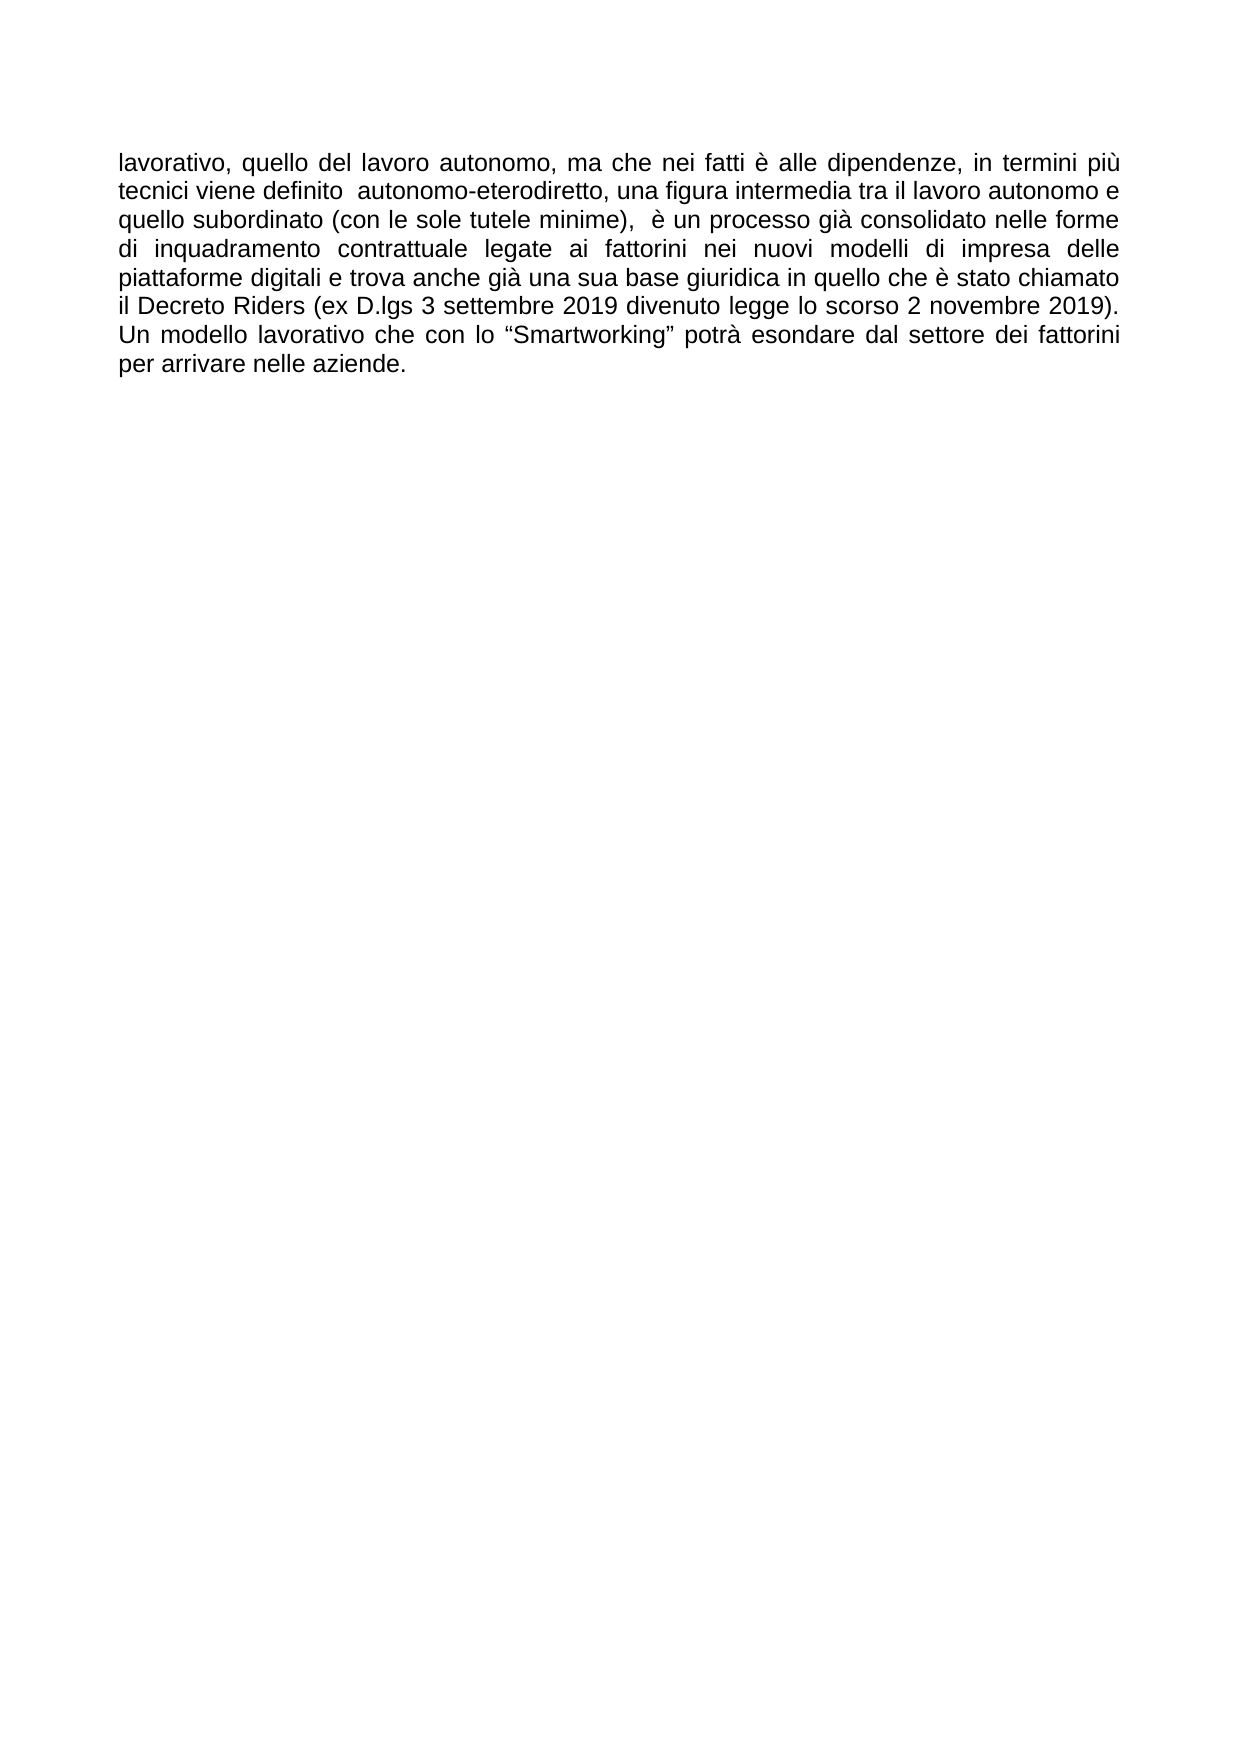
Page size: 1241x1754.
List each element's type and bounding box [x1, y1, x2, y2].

text [118, 148, 1122, 378]
